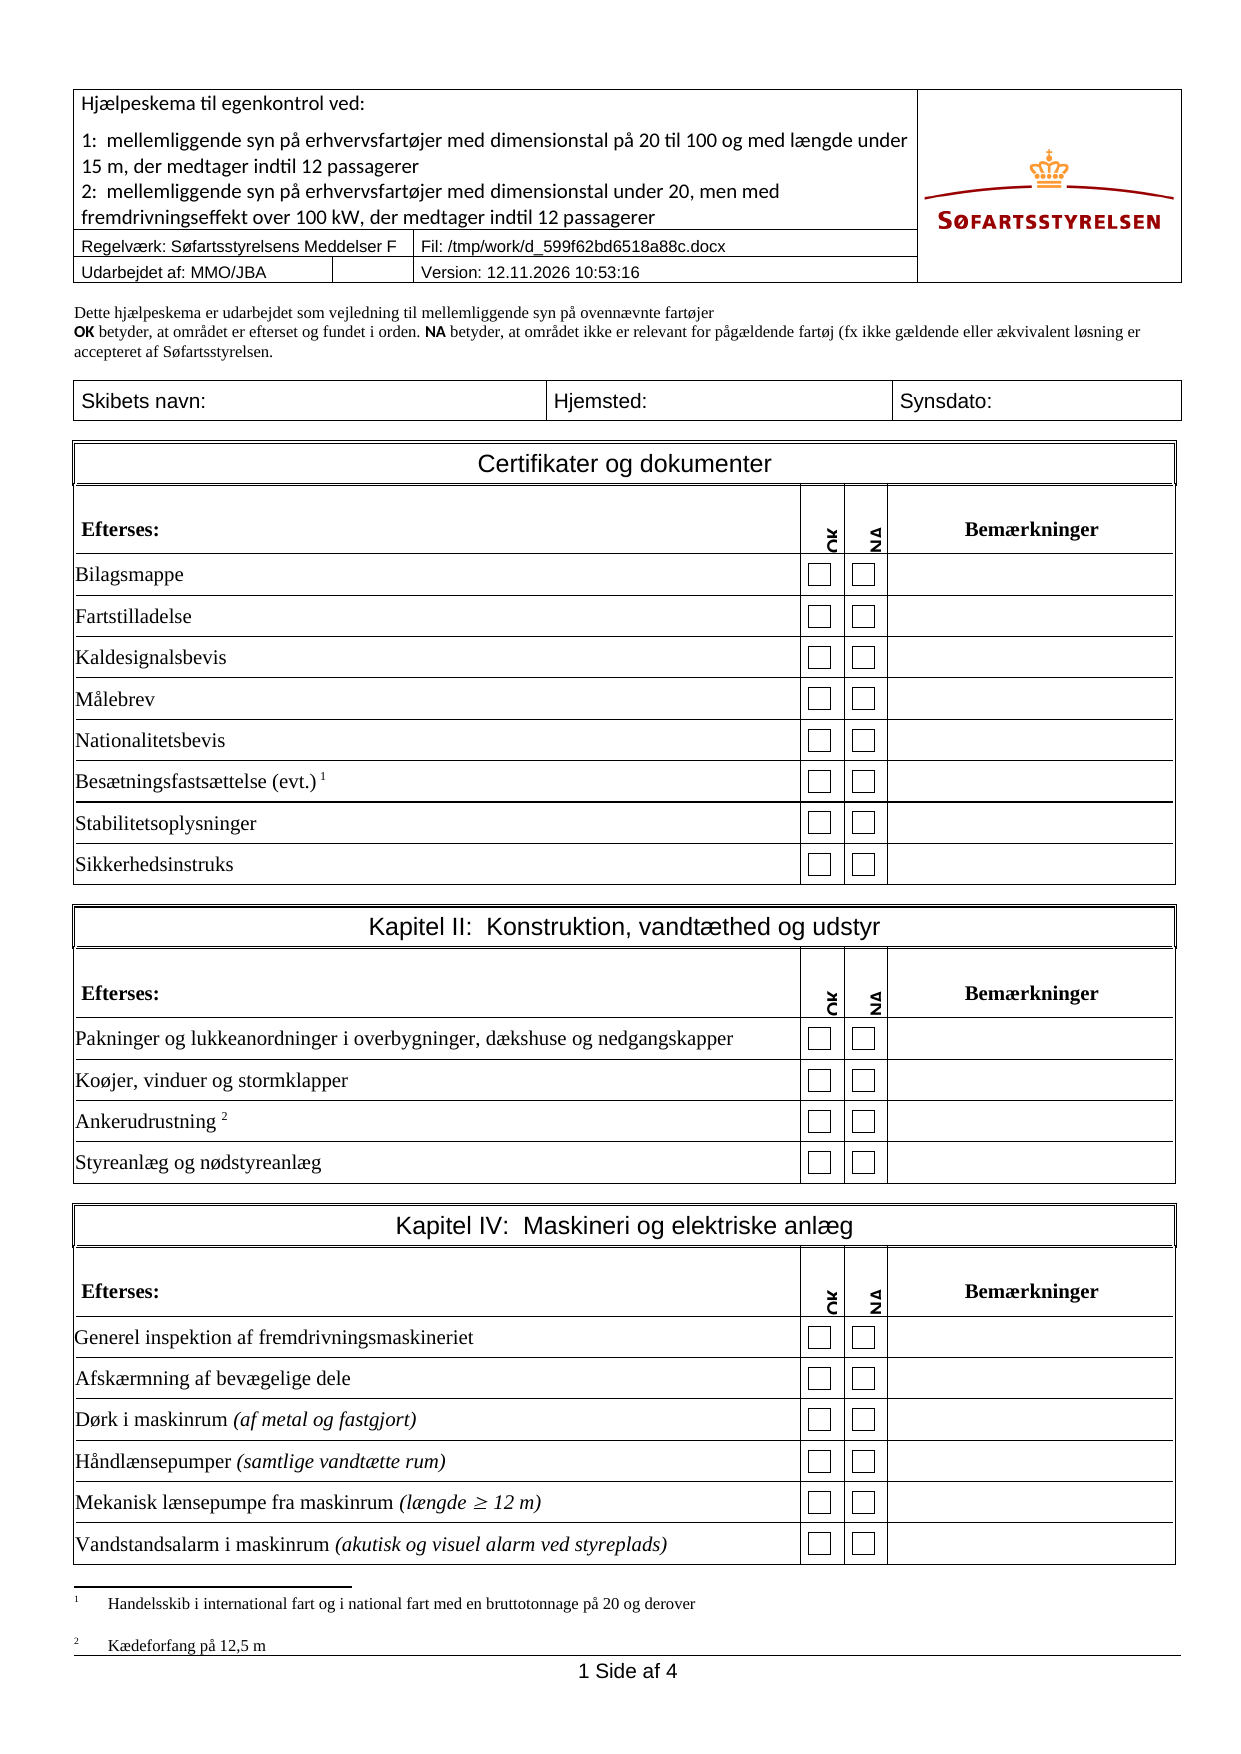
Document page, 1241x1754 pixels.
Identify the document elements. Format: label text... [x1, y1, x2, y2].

table_cell Fartstilladelse [74, 633, 800, 674]
table_cell Nationalitetsbevis [74, 757, 800, 798]
table_cell [801, 717, 844, 757]
table_cell [888, 1519, 1175, 1561]
table_cell [845, 634, 887, 674]
table_cell NA [845, 1286, 887, 1354]
table_cell [888, 1055, 1175, 1097]
table_cell Bilagsmappe [74, 592, 800, 633]
table_cell [801, 882, 844, 922]
table_cell Generel inspektion af fremdrivningsmaskineriet [74, 1354, 800, 1395]
table_cell [845, 1396, 887, 1437]
picture [924, 168, 1174, 248]
table_cell [801, 1098, 844, 1138]
table_cell [845, 1520, 887, 1561]
table_cell [845, 1355, 887, 1395]
table_cell Bemærkninger [888, 521, 1175, 592]
table_cell Efterses: [74, 985, 800, 1055]
table_cell [888, 840, 1175, 881]
table_cell OK [801, 988, 844, 1055]
table_cell OK [801, 524, 844, 592]
table_cell Håndlænsepumper (samtlige vandtætte rum) [74, 1478, 800, 1519]
text Dette hjælpeskema er udarbejdet som vejledning til mellemliggende syn på ovennævnte fartøjer [74, 341, 1181, 360]
table_cell [888, 881, 1175, 922]
table_cell [888, 1138, 1175, 1179]
table_cell Sikkerhedsinstruks [74, 881, 800, 922]
table_cell Styreanlæg og nødstyreanlæg [74, 1180, 800, 1221]
table_cell [845, 799, 887, 840]
table_cell [888, 716, 1175, 757]
table_cell [801, 1479, 844, 1519]
table_cell NA [845, 988, 887, 1055]
table_header Kapitel IV: Maskineri og elektriske anlæg [75, 1244, 1174, 1283]
table_cell [801, 1396, 844, 1437]
table_cell [888, 1097, 1175, 1138]
table_cell [888, 592, 1175, 633]
table_cell [801, 1139, 844, 1179]
table_cell [845, 1438, 887, 1478]
table_cell Målebrev [74, 716, 800, 757]
table_header Synsdato: [893, 420, 1181, 458]
table_cell Pakninger og lukkeanordninger i overbygninger, dækshuse og nedgangskapper [74, 1055, 800, 1097]
table_cell Afskærmning af bevægelige dele [74, 1395, 800, 1437]
table_cell [845, 882, 887, 922]
table_cell [888, 674, 1175, 716]
table_cell Besætningsfastsættelse (evt.) [74, 798, 800, 840]
table_cell Kaldesignalsbevis [74, 674, 800, 716]
table_cell [845, 1098, 887, 1138]
table_cell Dørk i maskinrum (af metal og fastgjort) [74, 1437, 800, 1478]
table_cell [845, 1139, 887, 1179]
table_cell [845, 841, 887, 881]
table_cell [845, 1479, 887, 1519]
table_cell [801, 1181, 844, 1221]
table_cell [801, 634, 844, 674]
table_cell [888, 1395, 1175, 1437]
table_cell [888, 1478, 1175, 1519]
table_cell OK [801, 1286, 844, 1354]
table_cell [801, 1438, 844, 1478]
table_cell Efterses: [74, 521, 800, 592]
table_cell [845, 1181, 887, 1221]
table_cell Ankerudrustning [74, 1138, 800, 1179]
table_cell [845, 593, 887, 633]
table_cell [801, 675, 844, 716]
table_cell [801, 1056, 844, 1097]
table_cell [888, 1437, 1175, 1478]
table_header Skibets navn: [74, 420, 546, 458]
table_cell [801, 1520, 844, 1561]
table_cell [888, 1180, 1175, 1221]
table_cell [801, 593, 844, 633]
table_cell [845, 717, 887, 757]
table_cell [888, 757, 1175, 798]
table_cell [888, 633, 1175, 674]
table_cell Bemærkninger [888, 985, 1175, 1055]
table_header Certifikater og dokumenter [75, 482, 1174, 521]
table_cell [801, 841, 844, 881]
table_cell [845, 758, 887, 798]
table_cell Efterses: [74, 1283, 800, 1354]
table_cell [801, 758, 844, 798]
table_cell Stabilitetsoplysninger [74, 840, 800, 881]
table_cell [845, 1056, 887, 1097]
table_header Hjemsted: [547, 420, 892, 458]
table_cell Bemærkninger [888, 1283, 1175, 1354]
text OK betyder, at området er efterset og fundet i orden. NA betyder, at området ikke er relevant for pågældende fartøj (fx ikke gældende eller ækvivalent løsning er accepteret af Søfartsstyrelsen. [74, 360, 1181, 399]
table_cell Koøjer, vinduer og stormklapper [74, 1097, 800, 1138]
table_cell [801, 799, 844, 840]
table_cell [801, 1355, 844, 1395]
table_header Kapitel II: Konstruktion, vandtæthed og udstyr [75, 946, 1174, 984]
table_cell [888, 798, 1175, 840]
table_cell Mekanisk lænsepumpe fra maskinrum (længde ) [74, 1519, 800, 1561]
table_cell NA [845, 524, 887, 592]
table_cell [888, 1354, 1175, 1395]
table_cell [845, 675, 887, 716]
